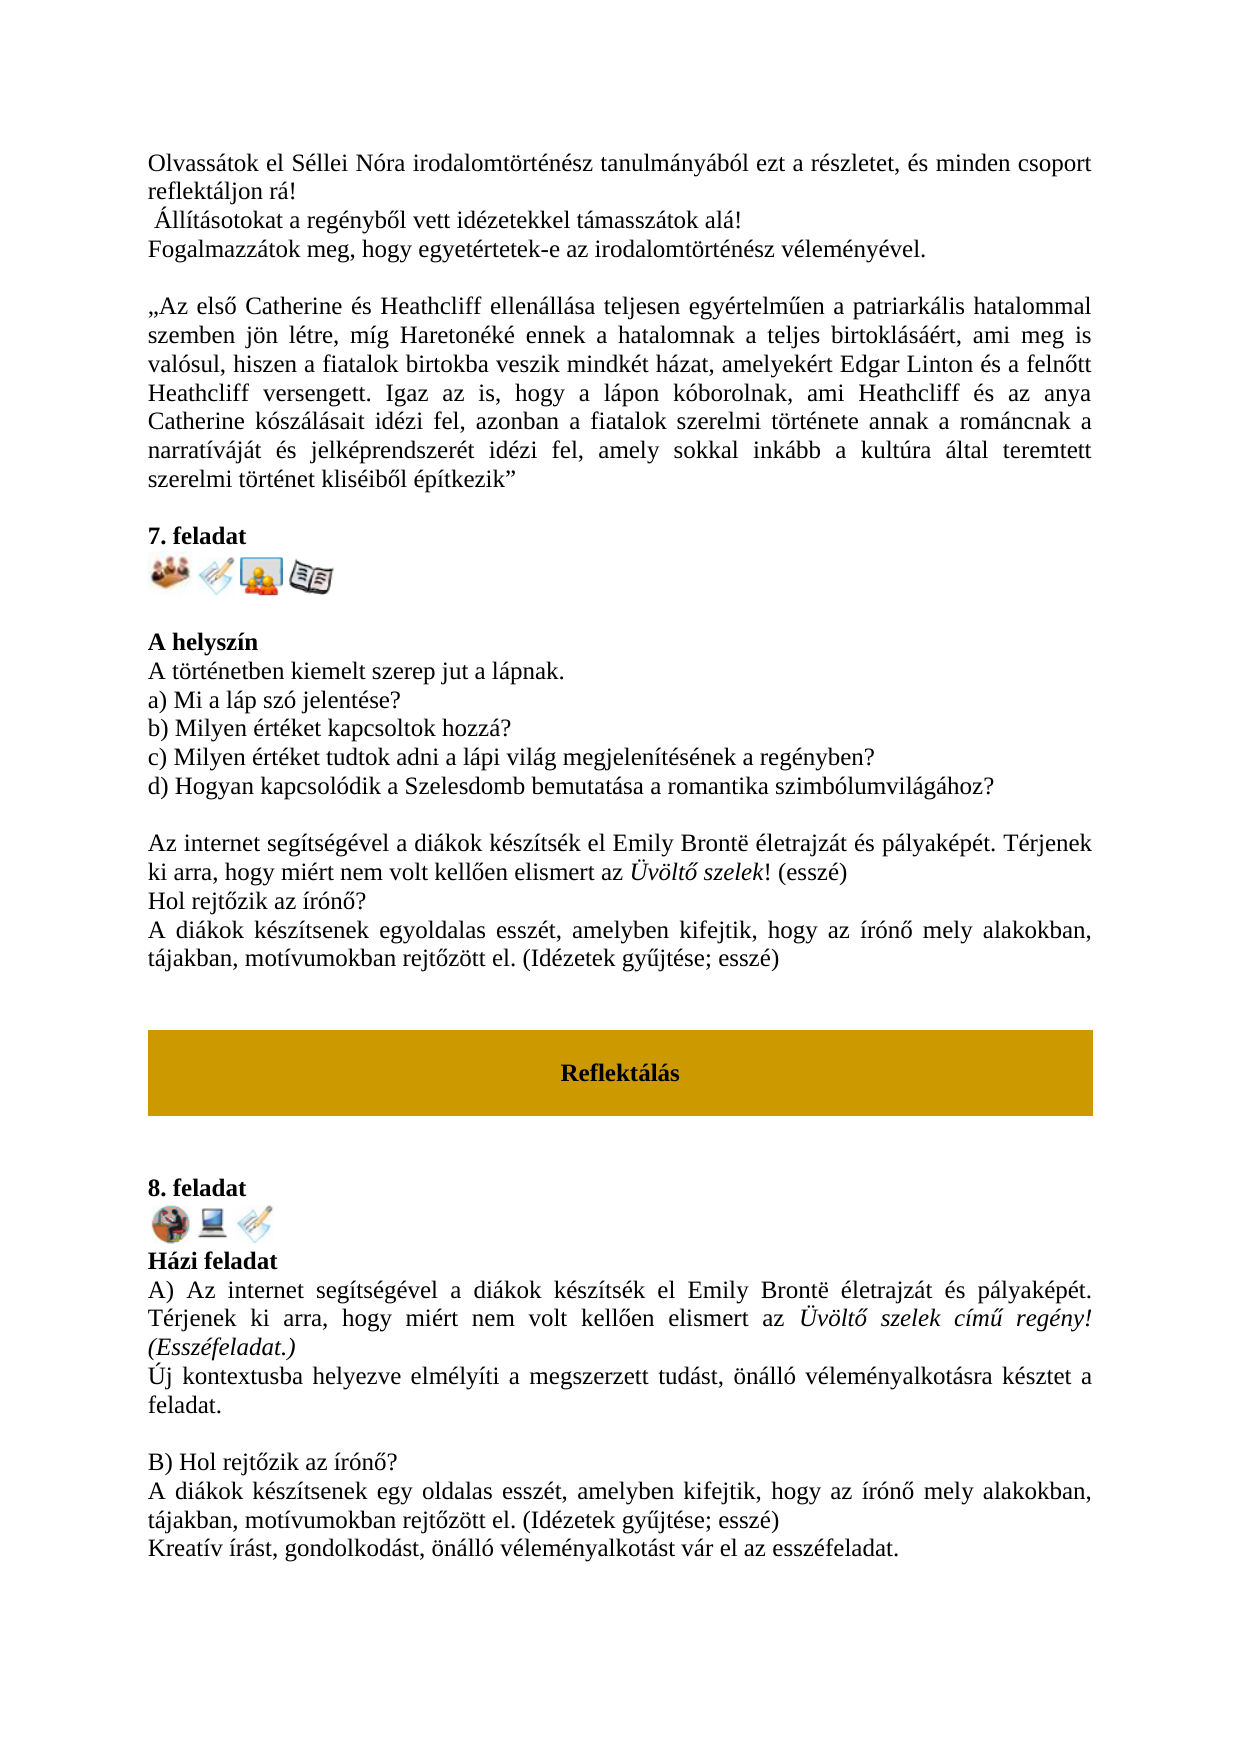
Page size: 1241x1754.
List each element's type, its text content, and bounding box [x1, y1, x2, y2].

text 7. feladat [148, 521, 1093, 550]
text A diákok készítsenek egy oldalas esszét, amelyben kifejtik, hogy az írónő mely alakokban, tájakban, motívumokban rejtőzött el. (Idézetek gyűjtése; esszé) [148, 1476, 1093, 1533]
text d) Hogyan kapcsolódik a Szelesdomb bemutatása a romantika szimbólumvilágához? [148, 771, 1093, 800]
text Házi feladat [148, 1246, 1093, 1275]
text Új kontextusba helyezve elmélyíti a megszerzett tudást, önálló véleményalkotásra késztet a feladat. [148, 1361, 1093, 1418]
text c) Milyen értéket tudtok adni a lápi világ megjelenítésének a regényben? [148, 742, 1093, 771]
text A történetben kiemelt szerep jut a lápnak. [148, 656, 1093, 685]
text „Az első Catherine és Heathcliff ellenállása teljesen egyértelműen a patriarkális hatalommal szemben jön létre, míg Haretonéké ennek a hatalomnak a teljes birtoklásáért, ami meg is valósul, hiszen a fiatalok birtokba veszik mindkét házat, amelyekért Edgar Linton és a felnőtt Heathcliff versengett. Igaz az is, hogy a lápon kóborolnak, ami Heathcliff és az anya Catherine kószálásait idézi fel, azonban a fiatalok szerelmi története annak a románcnak a narratíváját és jelképrendszerét idézi fel, amely sokkal inkább a kultúra által teremtett szerelmi történet kliséiből építkezik” [148, 291, 1093, 493]
text a) Mi a láp szó jelentése? [148, 685, 1093, 713]
text b) Milyen értéket kapcsoltok hozzá? [148, 713, 1093, 742]
text 8. feladat [148, 1173, 1093, 1202]
text Fogalmazzátok meg, hogy egyetértetek-e az irodalomtörténész véleményével. [148, 234, 1093, 263]
picture [147, 550, 336, 599]
text B) Hol rejtőzik az írónő? [148, 1447, 1093, 1476]
text A helyszín [148, 627, 1093, 656]
text Kreatív írást, gondolkodást, önálló véleményalkotást vár el az esszéfeladat. [148, 1533, 1093, 1562]
text Állításotokat a regényből vett idézetekkel támasszátok alá! [148, 205, 1093, 234]
text Hol rejtőzik az írónő? [148, 886, 1093, 915]
text A diákok készítsenek egyoldalas esszét, amelyben kifejtik, hogy az írónő mely alakokban, tájakban, motívumokban rejtőzött el. (Idézetek gyűjtése; esszé) [148, 915, 1093, 972]
text Olvassátok el Séllei Nóra irodalomtörténész tanulmányából ezt a részletet, és minden csoport reflektáljon rá! [148, 148, 1093, 205]
text Az internet segítségével a diákok készítsék el Emily Brontё életrajzát és pályaképét. Térjenek ki arra, hogy miért nem volt kellően elismert az Üvöltő szelek! (esszé) [148, 828, 1093, 886]
text A) Az internet segítségével a diákok készítsék el Emily Brontё életrajzát és pályaképét. Térjenek ki arra, hogy miért nem volt kellően elismert az Üvöltő szelek című regény!(Esszéfeladat.) [148, 1275, 1093, 1361]
text Reflektálás [148, 1058, 1093, 1087]
picture [147, 1202, 276, 1246]
